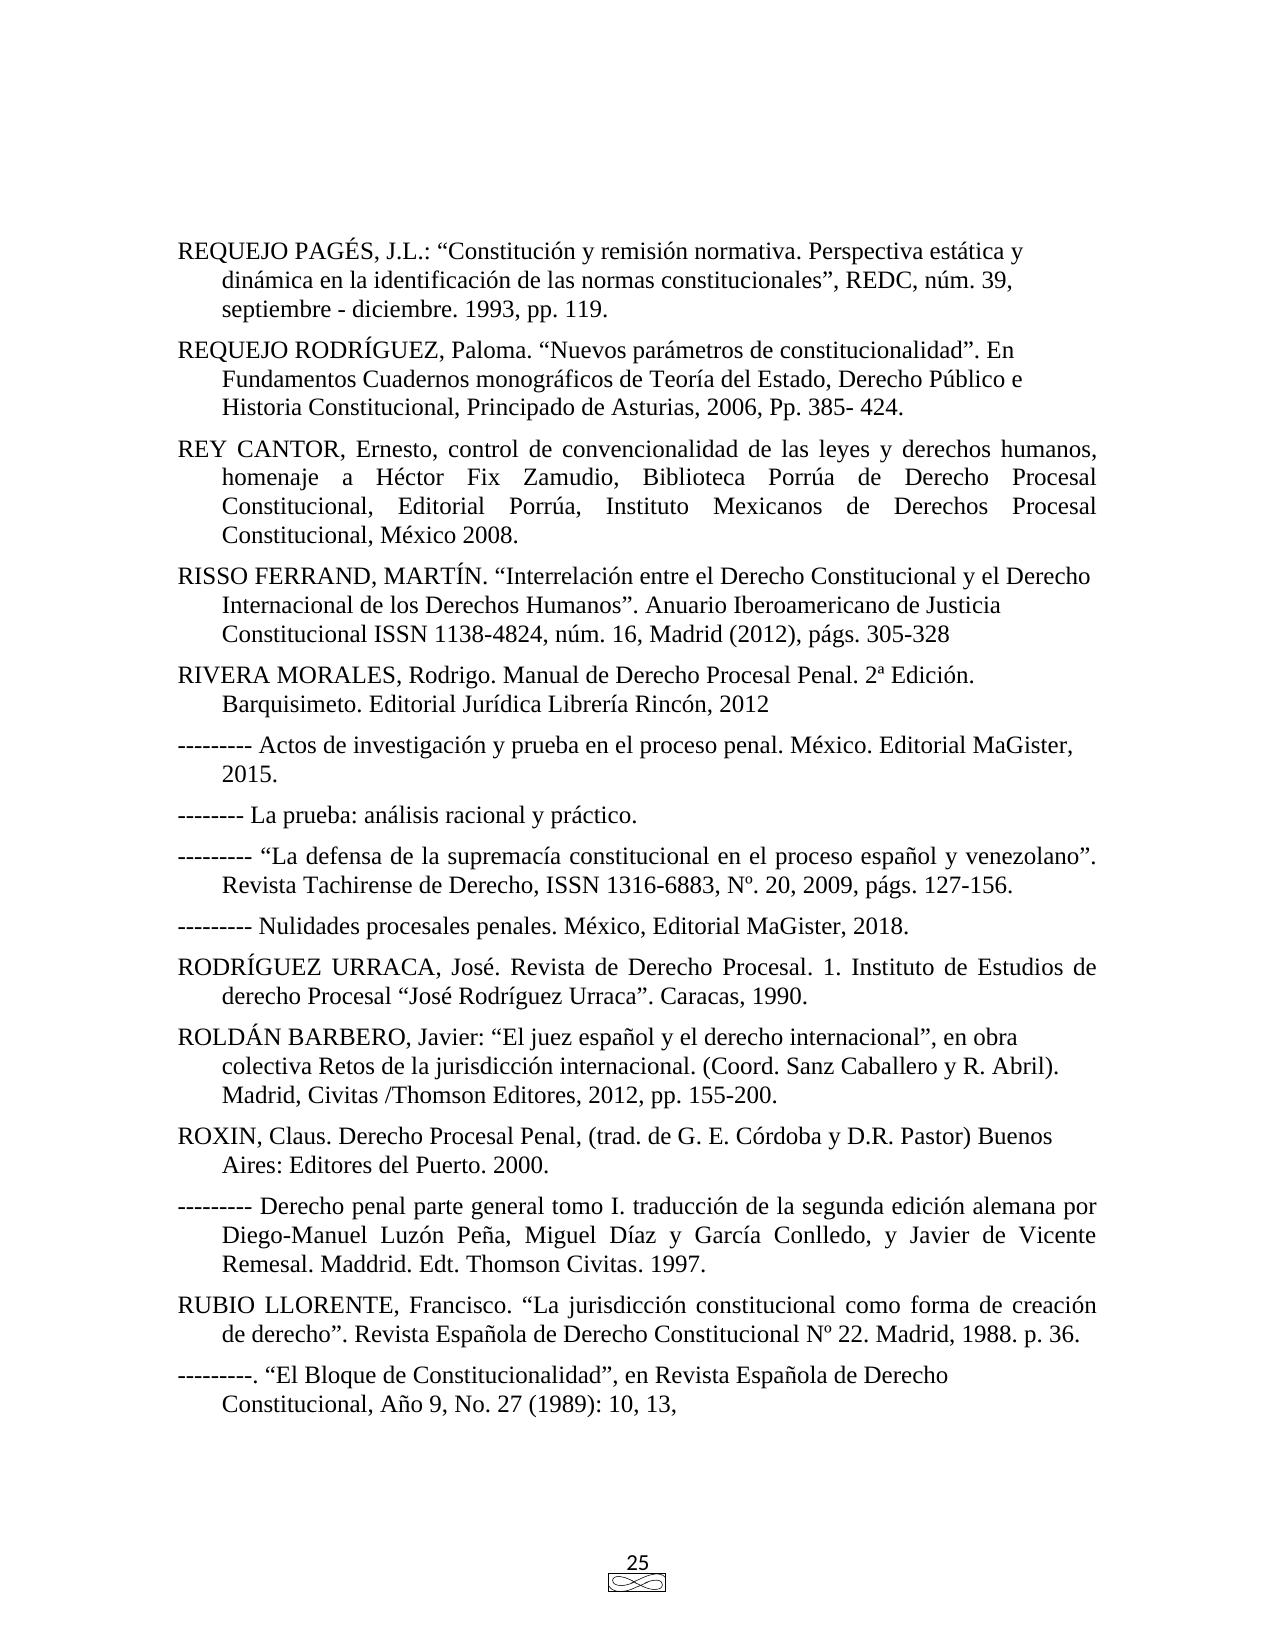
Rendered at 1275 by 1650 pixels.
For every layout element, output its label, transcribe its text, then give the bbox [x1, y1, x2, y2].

text -------- La prueba: análisis racional y práctico. [177, 800, 1098, 829]
text RIVERA MORALES, Rodrigo. Manual de Derecho Procesal Penal. 2ª Edición. Barquisimeto. Editorial Jurídica Librería Rincón, 2012 [177, 660, 1098, 717]
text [177, 1360, 1098, 1417]
text RUBIO LLORENTE, Francisco. “La jurisdicción constitucional como forma de creación de derecho”. Revista Española de Derecho Constitucional Nº 22. Madrid, 1988. p. 36. [177, 1290, 1098, 1347]
text ROXIN, Claus. Derecho Procesal Penal, (trad. de G. E. Córdoba y D.R. Pastor) Buenos Aires: Editores del Puerto. 2000. [177, 1121, 1098, 1179]
text REQUEJO PAGÉS, J.L.: “Constitución y remisión normativa. Perspectiva estática y dinámica en la identificación de las normas constitucionales”, REDC, núm. 39, septiembre - diciembre. 1993, pp. 119. [177, 236, 1098, 322]
text REY CANTOR, Ernesto, control de convencionalidad de las leyes y derechos humanos, homenaje a Héctor Fix Zamudio, Biblioteca Porrúa de Derecho Procesal Constitucional, Editorial Porrúa, Instituto Mexicanos de Derechos Procesal Constitucional, México 2008. [177, 434, 1098, 549]
picture [609, 1574, 665, 1591]
text --------- “La defensa de la supremacía constitucional en el proceso español y venezolano”. Revista Tachirense de Derecho, ISSN 1316-6883, Nº. 20, 2009, págs. 127-156. [177, 841, 1098, 899]
text --------- Derecho penal parte general tomo I. traducción de la segunda edición alemana por Diego-Manuel Luzón Peña, Miguel Díaz y García Conlledo, y Javier de Vicente Remesal. Maddrid. Edt. Thomson Civitas. 1997. [177, 1191, 1098, 1277]
text RISSO FERRAND, MARTÍN. “Interrelación entre el Derecho Constitucional y el Derecho Internacional de los Derechos Humanos”. Anuario Iberoamericano de Justicia Constitucional ISSN 1138-4824, núm. 16, Madrid (2012), págs. 305-328 [177, 561, 1098, 647]
text ROLDÁN BARBERO, Javier: “El juez español y el derecho internacional”, en obra colectiva Retos de la jurisdicción internacional. (Coord. Sanz Caballero y R. Abril). Madrid, Civitas /Thomson Editores, 2012, pp. 155-200. [177, 1022, 1098, 1109]
text --------- Actos de investigación y prueba en el proceso penal. México. Editorial MaGister, 2015. [177, 730, 1098, 787]
text RODRÍGUEZ URRACA, José. Revista de Derecho Procesal. 1. Instituto de Estudios de derecho Procesal “José Rodríguez Urraca”. Caracas, 1990. [177, 952, 1098, 1010]
text --------- Nulidades procesales penales. México, Editorial MaGister, 2018. [177, 911, 1098, 940]
text REQUEJO RODRÍGUEZ, Paloma. “Nuevos parámetros de constitucionalidad”. En Fundamentos Cuadernos monográficos de Teoría del Estado, Derecho Público e Historia Constitucional, Principado de Asturias, 2006, Pp. 385- 424. [177, 335, 1098, 421]
